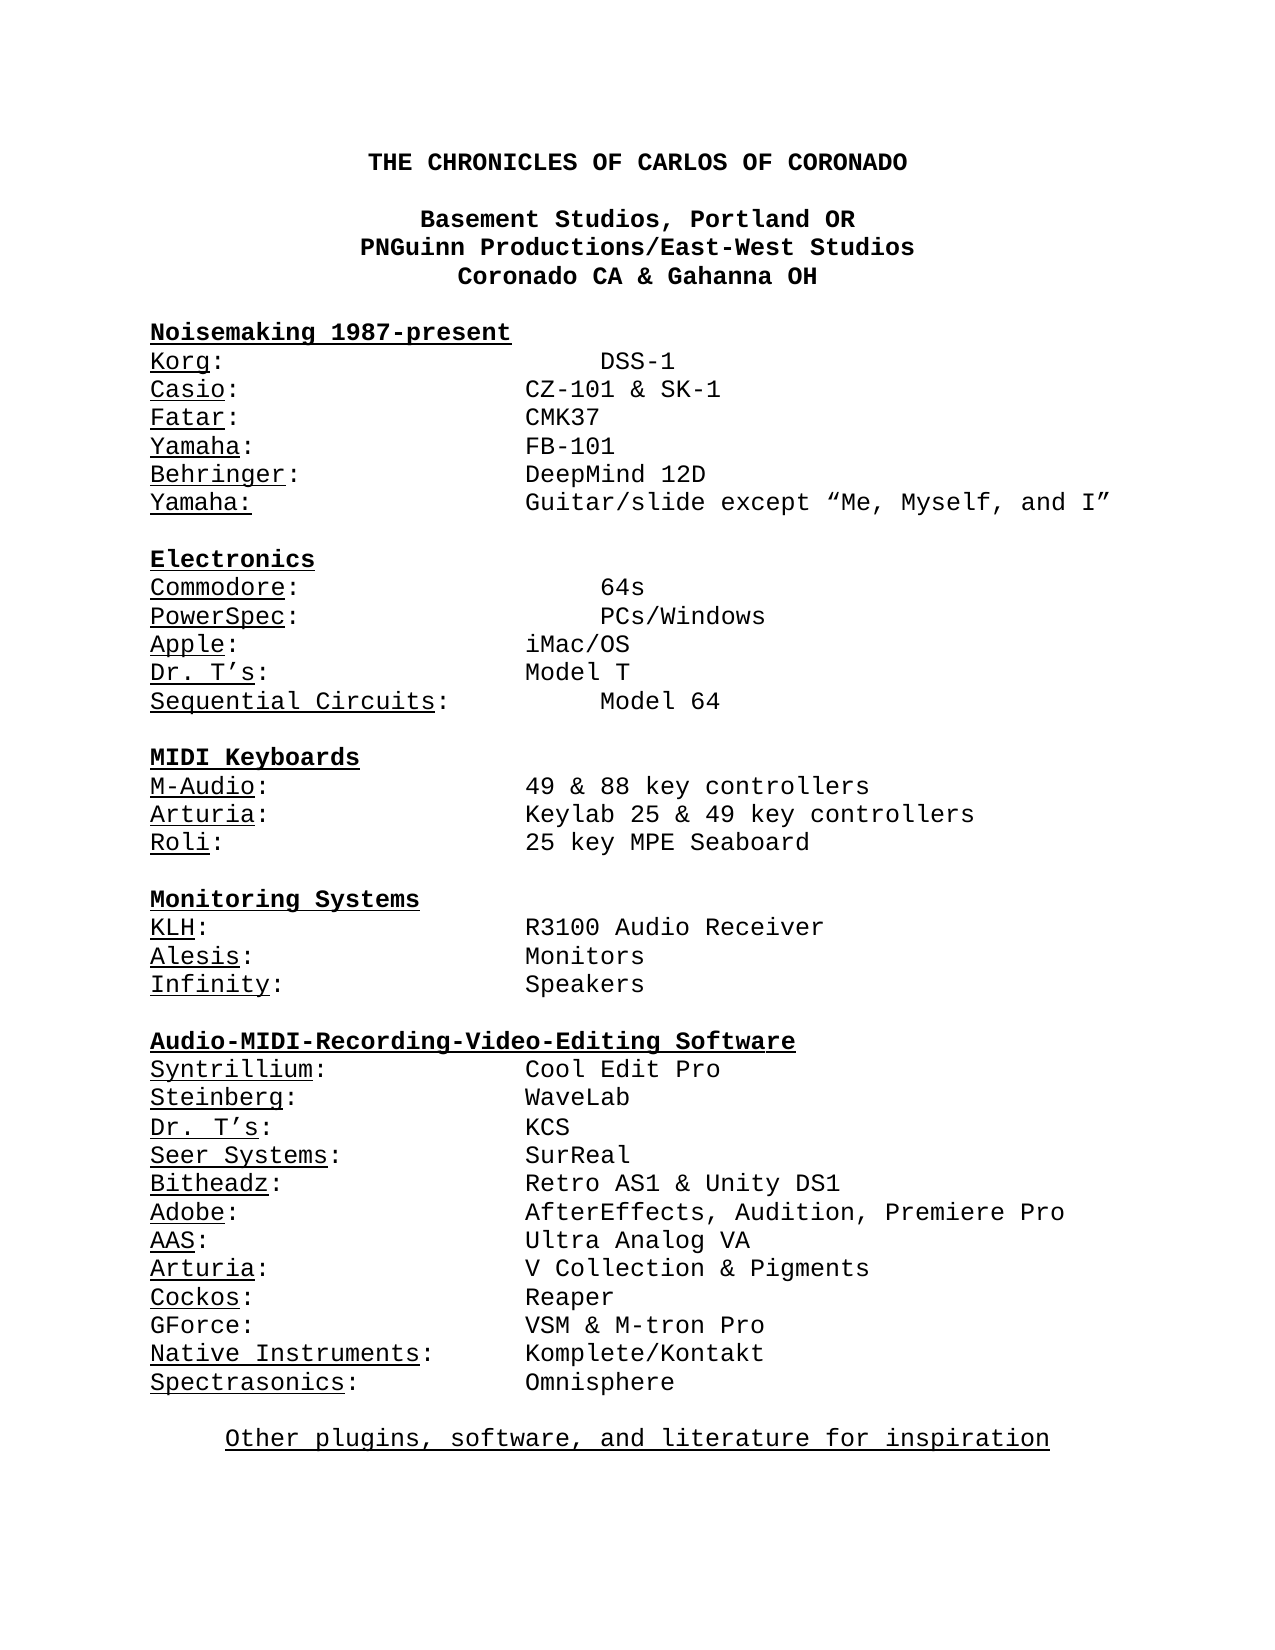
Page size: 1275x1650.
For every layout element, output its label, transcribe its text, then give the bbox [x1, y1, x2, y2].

text Basement Studios, Portland OR [150, 207, 1125, 235]
text Dr. T’s: Model T [150, 660, 1125, 688]
text Monitoring Systems [150, 887, 1125, 915]
text Dr. T’s: KCS [150, 1113, 1125, 1143]
text AAS: Ultra Analog VA [150, 1228, 1125, 1256]
text MIDI Keyboards [150, 745, 1125, 773]
text M-Audio: 49 & 88 key controllers [150, 773, 1125, 802]
text Roli: 25 key MPE Seaboard [150, 830, 1125, 858]
text Coronado CA & Gahanna OH [150, 263, 1125, 292]
text Spectrasonics: Omnisphere [150, 1369, 1125, 1398]
text Commodore: 64s [150, 575, 1125, 603]
text Sequential Circuits: Model 64 [150, 688, 1125, 717]
text Arturia: Keylab 25 & 49 key controllers [150, 802, 1125, 830]
text Cockos: Reaper [150, 1284, 1125, 1313]
text Yamaha: Guitar/slide except “Me, Myself, and I” [150, 490, 1125, 518]
text GForce: VSM & M-tron Pro [150, 1313, 1125, 1341]
text Yamaha: FB-101 [150, 433, 1125, 462]
text Syntrillium: Cool Edit Pro [150, 1057, 1125, 1085]
text Native Instruments: Komplete/Kontakt [150, 1341, 1125, 1369]
text Adobe: AfterEffects, Audition, Premiere Pro [150, 1199, 1125, 1228]
text Noisemaking 1987-present [150, 320, 1125, 348]
text Fatar: CMK37 [150, 405, 1125, 433]
text Other plugins, software, and literature for inspiration [150, 1426, 1125, 1454]
text Steinberg: WaveLab [150, 1085, 1125, 1113]
text Casio: CZ-101 & SK-1 [150, 377, 1125, 405]
text PowerSpec: PCs/Windows [150, 603, 1125, 632]
text Apple: iMac/OS [150, 632, 1125, 660]
text Alesis: Monitors [150, 943, 1125, 972]
text Seer Systems: SurReal [150, 1143, 1125, 1171]
text KLH: R3100 Audio Receiver [150, 915, 1125, 943]
text THE CHRONICLES OF CARLOS OF CORONADO [150, 150, 1125, 178]
text Electronics [150, 547, 1125, 575]
text Bitheadz: Retro AS1 & Unity DS1 [150, 1171, 1125, 1199]
text PNGuinn Productions/East-West Studios [150, 235, 1125, 263]
text Korg: DSS-1 [150, 348, 1125, 377]
text Audio-MIDI-Recording-Video-Editing Software [150, 1028, 1125, 1057]
text Behringer: DeepMind 12D [150, 462, 1125, 490]
text Infinity: Speakers [150, 972, 1125, 1000]
text Arturia: V Collection & Pigments [150, 1256, 1125, 1284]
